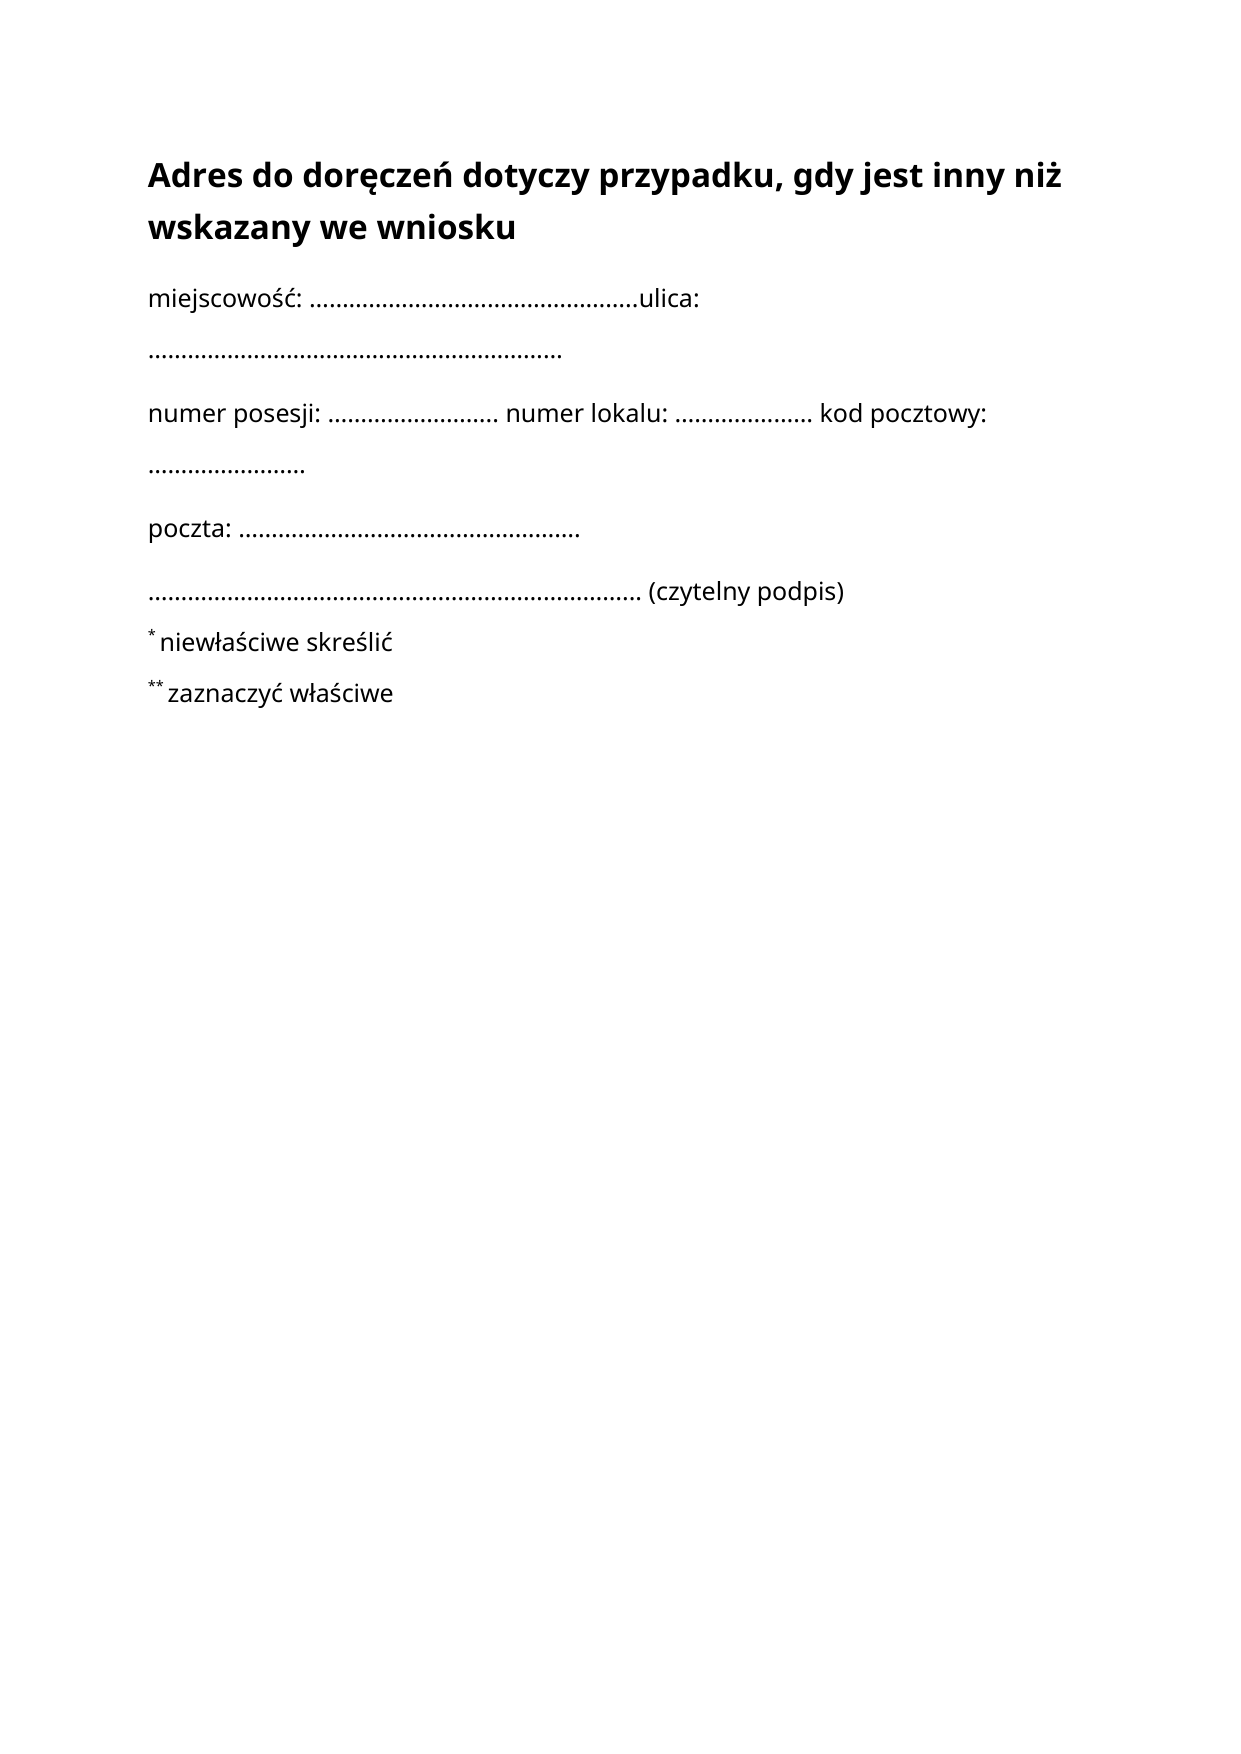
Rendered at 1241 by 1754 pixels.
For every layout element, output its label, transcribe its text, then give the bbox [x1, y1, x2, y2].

text miejscowość: …………………………………………..ulica:……………………………………………………… [148, 281, 1093, 366]
text ………………………………………………………………... (czytelny podpis) [148, 574, 1093, 608]
text * niewłaściwe skreślić [148, 625, 1093, 659]
text numer posesji: …………………….. numer lokalu: ………………… kod pocztowy: …………………… [148, 396, 1093, 481]
text poczta: ……………………………………………. [148, 510, 1093, 544]
text ** zaznaczyć właściwe [148, 676, 1093, 710]
subtitle Adres do doręczeń dotyczy przypadku, gdy jest inny niż wskazany we wniosku [148, 152, 1093, 249]
